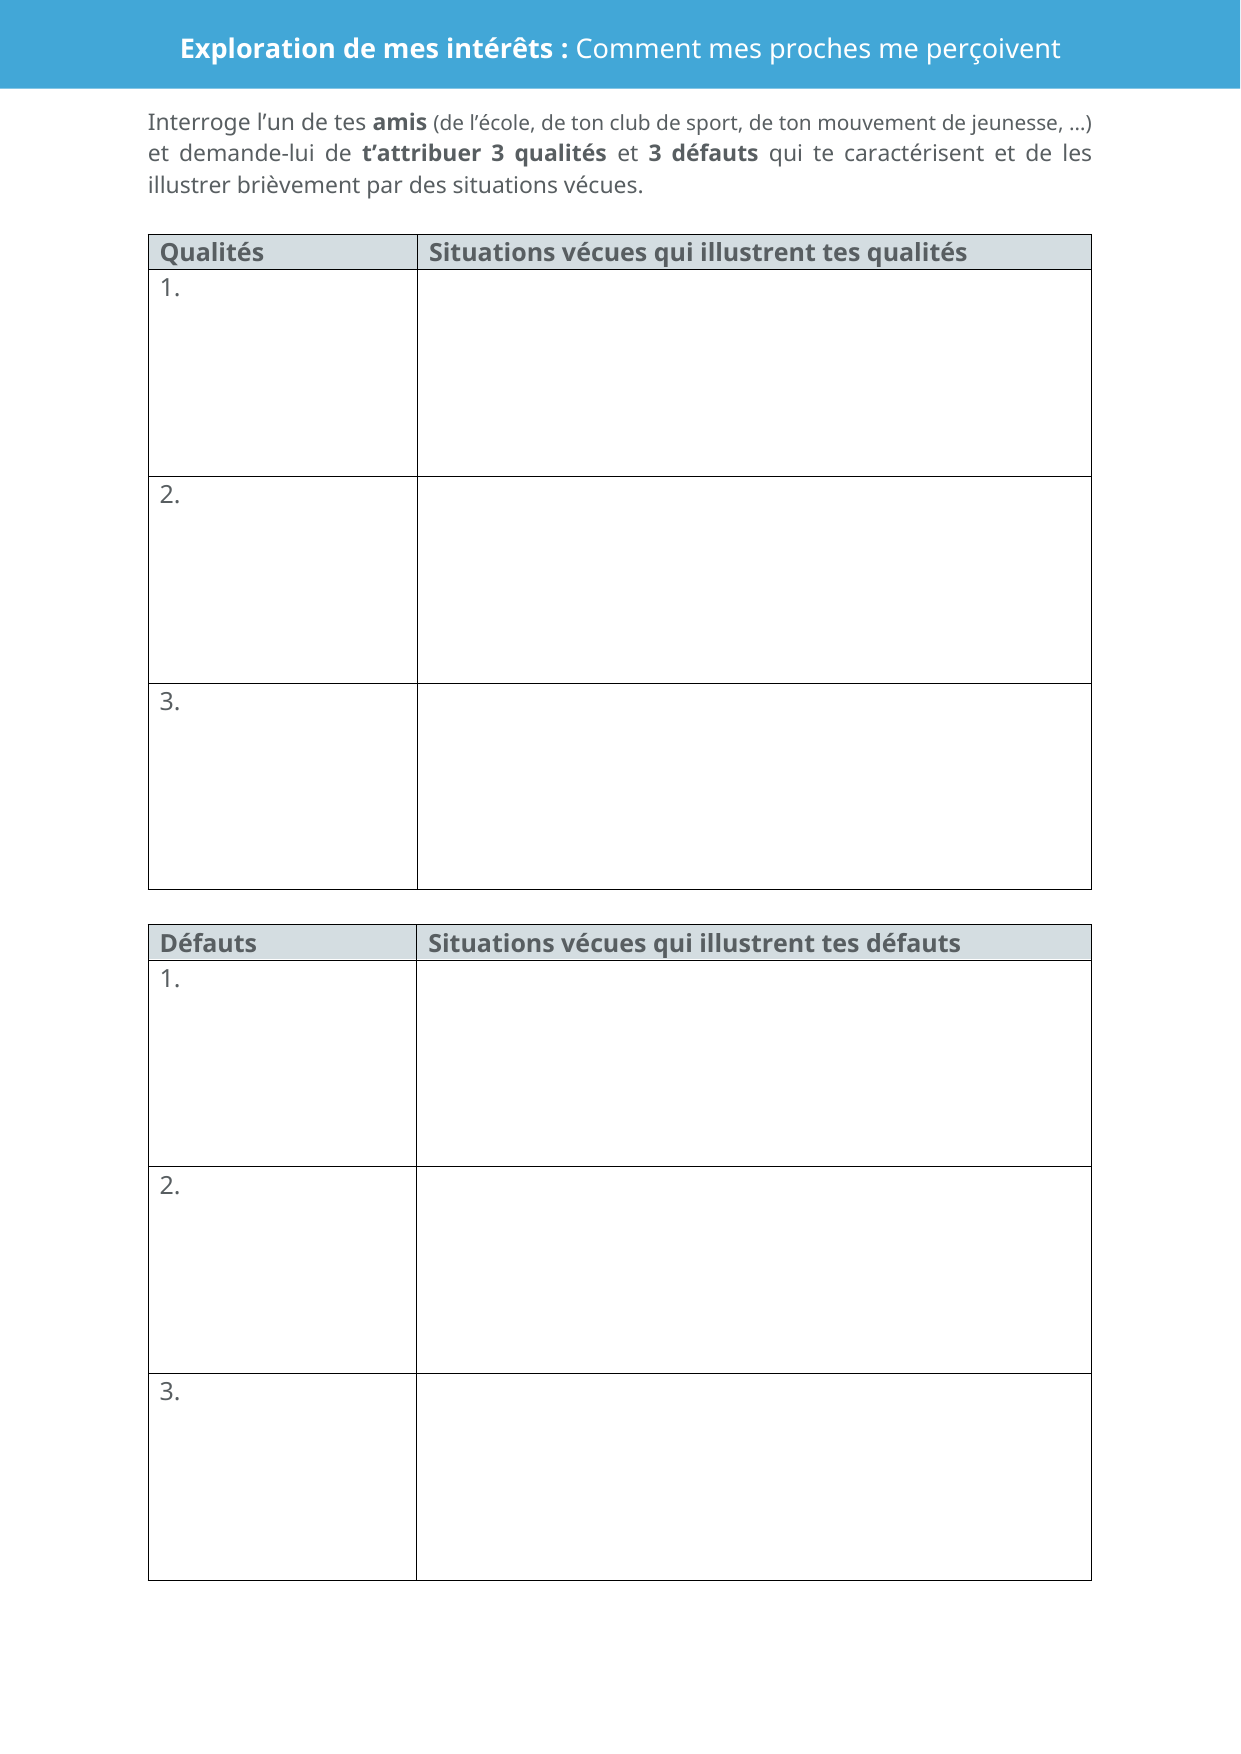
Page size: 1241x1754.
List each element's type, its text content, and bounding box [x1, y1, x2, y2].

text Interroge l’un de tes amis (de l’école, de ton club de sport, de ton mouvement de jeunesse, …) et demande-lui de t’attribuer 3 qualités et 3 défauts qui te caractérisent et de les illustrer brièvement par des situations vécues. [148, 106, 1093, 200]
table_cell 1. [149, 270, 417, 476]
table_cell [418, 270, 1091, 476]
table_cell [418, 477, 1091, 682]
table_header Défauts [149, 925, 416, 959]
table_cell [417, 1167, 1091, 1373]
table_cell 3. [149, 1374, 416, 1580]
table_cell 2. [149, 477, 417, 682]
table_cell [417, 961, 1091, 1166]
text Exploration de mes intérêts : Comment mes proches me perçoivent [148, 29, 1093, 66]
table_header Situations vécues qui illustrent tes défauts [417, 925, 1091, 959]
table_cell 3. [149, 684, 417, 889]
table_cell [418, 684, 1091, 889]
table_header Qualités [149, 235, 417, 269]
table_header Situations vécues qui illustrent tes qualités [418, 235, 1091, 269]
table_cell 2. [149, 1167, 416, 1373]
table_cell 1. [149, 961, 416, 1166]
table_cell [417, 1374, 1091, 1580]
